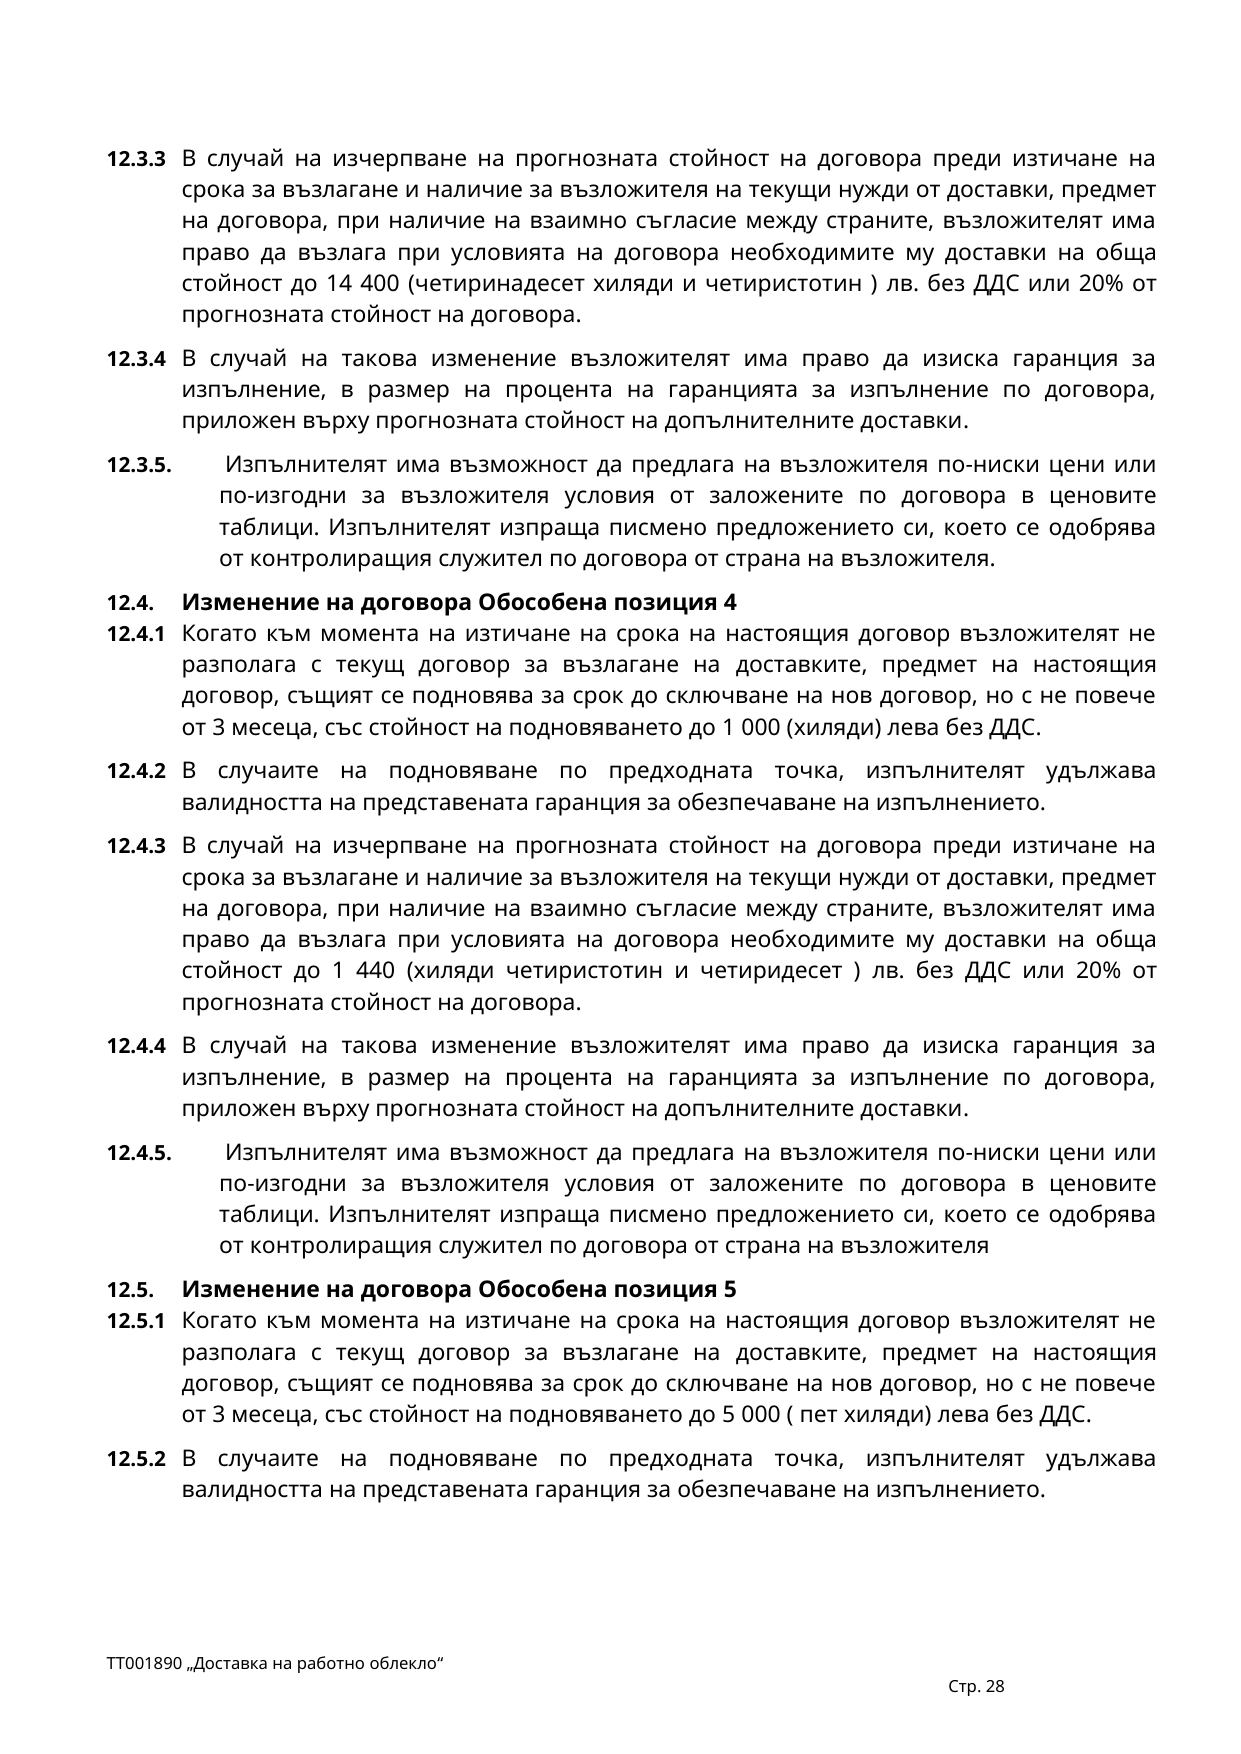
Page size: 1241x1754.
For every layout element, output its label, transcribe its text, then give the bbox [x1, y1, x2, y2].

list Когато към момента на изтичане на срока на настоящия договор възложителят не разполага с текущ договор за възлагане на доставките, предмет на настоящия договор, същият се подновява за срок до сключване на нов договор, но с не повече от 3 месеца, със стойност на подновяването до 1 000 (хиляди) лева без ДДС. [106, 617, 1157, 742]
list В случай на такова изменение възложителят има право да изиска гаранция за изпълнение, в размер на процента на гаранцията за изпълнение по договора, приложен върху прогнозната стойност на допълнителните доставки. [106, 342, 1157, 436]
list В случай на изчерпване на прогнозната стойност на договора преди изтичане на срока за възлагане и наличие за възложителя на текущи нужди от доставки, предмет на договора, при наличие на взаимно съгласие между страните, възложителят има право да възлага при условията на договора необходимите му доставки на обща стойност до 14 400 (четиринадесет хиляди и четиристотин ) лв. без ДДС или 20% от прогнозната стойност на договора. [106, 142, 1157, 329]
list В случаите на подновяване по предходната точка, изпълнителят удължава валидността на представената гаранция за обезпечаване на изпълнението. [106, 754, 1157, 817]
list В случай на такова изменение възложителят има право да изиска гаранция за изпълнение, в размер на процента на гаранцията за изпълнение по договора, приложен върху прогнозната стойност на допълнителните доставки. [106, 1029, 1157, 1123]
list В случаите на подновяване по предходната точка, изпълнителят удължава валидността на представената гаранция за обезпечаване на изпълнението. [106, 1442, 1157, 1504]
list Изменение на договора Обособена позиция 4 [106, 586, 1157, 617]
list Когато към момента на изтичане на срока на настоящия договор възложителят не разполага с текущ договор за възлагане на доставките, предмет на настоящия договор, същият се подновява за срок до сключване на нов договор, но с не повече от 3 месеца, със стойност на подновяването до 5 000 ( пет хиляди) лева без ДДС. [106, 1304, 1157, 1429]
list В случай на изчерпване на прогнозната стойност на договора преди изтичане на срока за възлагане и наличие за възложителя на текущи нужди от доставки, предмет на договора, при наличие на взаимно съгласие между страните, възложителят има право да възлага при условията на договора необходимите му доставки на обща стойност до 1 440 (хиляди четиристотин и четиридесет ) лв. без ДДС или 20% от прогнозната стойност на договора. [106, 829, 1157, 1017]
list Изменение на договора Обособена позиция 5 [106, 1273, 1157, 1304]
